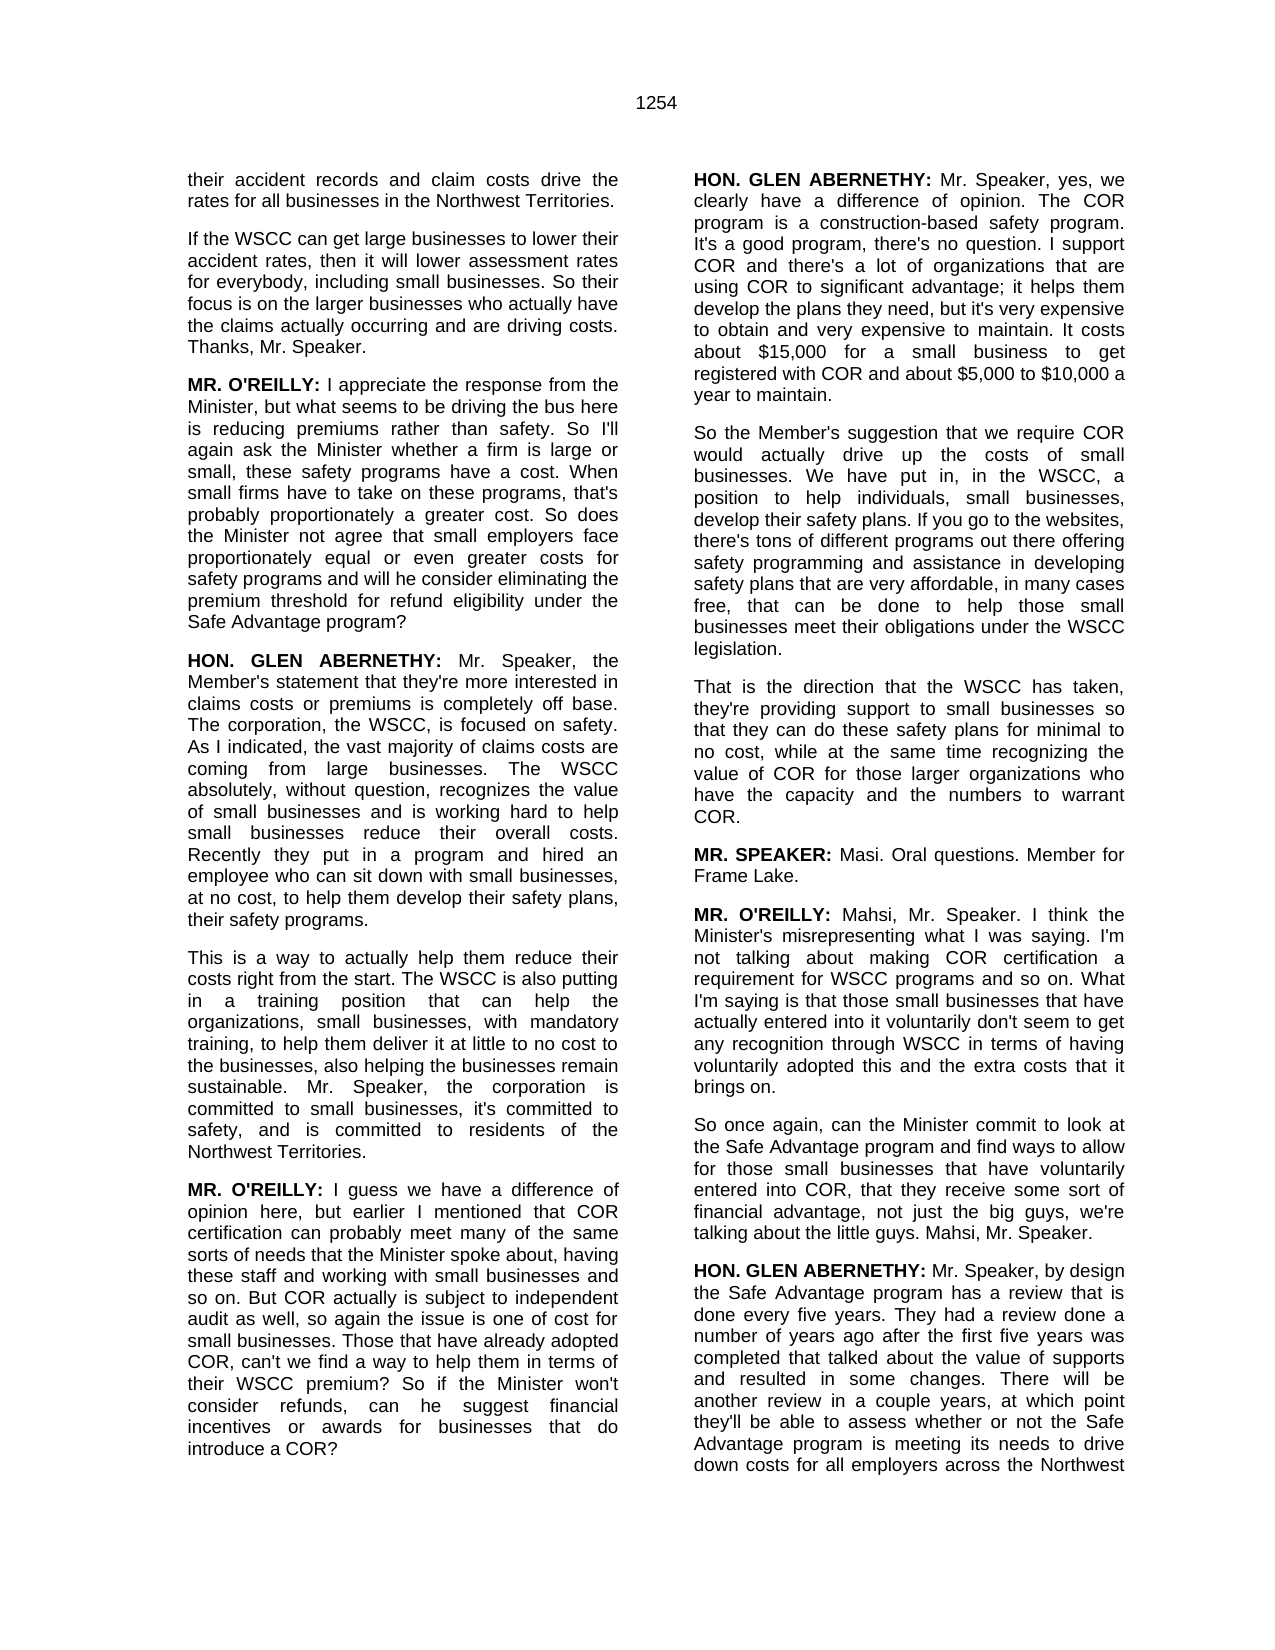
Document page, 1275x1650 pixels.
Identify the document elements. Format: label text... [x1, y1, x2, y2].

text MR. SPEAKER: Masi. Oral questions. Member for Frame Lake. [694, 844, 1125, 887]
text HON. GLEN ABERNETHY: Mr. Speaker, the Member's statement that they're more interested in claims costs or premiums is completely off base. The corporation, the WSCC, is focused on safety. As I indicated, the vast majority of claims costs are coming from large businesses. The WSCC absolutely, without question, recognizes the value of small businesses and is working hard to help small businesses reduce their overall costs. Recently they put in a program and hired an employee who can sit down with small businesses, at no cost, to help them develop their safety plans, their safety programs. [187, 649, 619, 930]
text If the WSCC can get large businesses to lower their accident rates, then it will lower assessment rates for everybody, including small businesses. So their focus is on the larger businesses who actually have the claims actually occurring and are driving costs. Thanks, Mr. Speaker. [187, 228, 619, 357]
text So once again, can the Minister commit to look at the Safe Advantage program and find ways to allow for those small businesses that have voluntarily entered into COR, that they receive some sort of financial advantage, not just the big guys, we're talking about the little guys. Mahsi, Mr. Speaker. [694, 1114, 1125, 1243]
text MR. O'REILLY: Mahsi, Mr. Speaker. I think the Minister's misrepresenting what I was saying. I'm not talking about making COR certification a requirement for WSCC programs and so on. What I'm saying is that those small businesses that have actually entered into it voluntarily don't seem to get any recognition through WSCC in terms of having voluntarily adopted this and the extra costs that it brings on. [694, 903, 1125, 1097]
text That is the direction that the WSCC has taken, they're providing support to small businesses so that they can do these safety plans for minimal to no cost, while at the same time recognizing the value of COR for those larger organizations who have the capacity and the numbers to warrant COR. [694, 676, 1125, 827]
text This is a way to actually help them reduce their costs right from the start. The WSCC is also putting in a training position that can help the organizations, small businesses, with mandatory training, to help them deliver it at little to no cost to the businesses, also helping the businesses remain sustainable. Mr. Speaker, the corporation is committed to small businesses, it's committed to safety, and is committed to residents of the Northwest Territories. [187, 947, 619, 1162]
text HON. GLEN ABERNETHY: Mr. Speaker, yes, we clearly have a difference of opinion. The COR program is a construction-based safety program. It's a good program, there's no question. I support COR and there's a lot of organizations that are using COR to significant advantage; it helps them develop the plans they need, but it's very expensive to obtain and very expensive to maintain. It costs about $15,000 for a small business to get registered with COR and about $5,000 to $10,000 a year to maintain. [694, 168, 1125, 406]
text MR. O'REILLY: I guess we have a difference of opinion here, but earlier I mentioned that COR certification can probably meet many of the same sorts of needs that the Minister spoke about, having these staff and working with small businesses and so on. But COR actually is subject to independent audit as well, so again the issue is one of cost for small businesses. Those that have already adopted COR, can't we find a way to help them in terms of their WSCC premium? So if the Minister won't consider refunds, can he suggest financial incentives or awards for businesses that do introduce a COR? [187, 1179, 619, 1459]
text So the Member's suggestion that we require COR would actually drive up the costs of small businesses. We have put in, in the WSCC, a position to help individuals, small businesses, develop their safety plans. If you go to the websites, there's tons of different programs out there offering safety programming and assistance in developing safety plans that are very affordable, in many cases free, that can be done to help those small businesses meet their obligations under the WSCC legislation. [694, 422, 1125, 659]
text MR. O'REILLY: I appreciate the response from the Minister, but what seems to be driving the bus here is reducing premiums rather than safety. So I'll again ask the Minister whether a firm is large or small, these safety programs have a cost. When small firms have to take on these programs, that's probably proportionately a greater cost. So does the Minister not agree that small employers face proportionately equal or even greater costs for safety programs and will he consider eliminating the premium threshold for refund eligibility under the Safe Advantage program? [187, 374, 619, 633]
